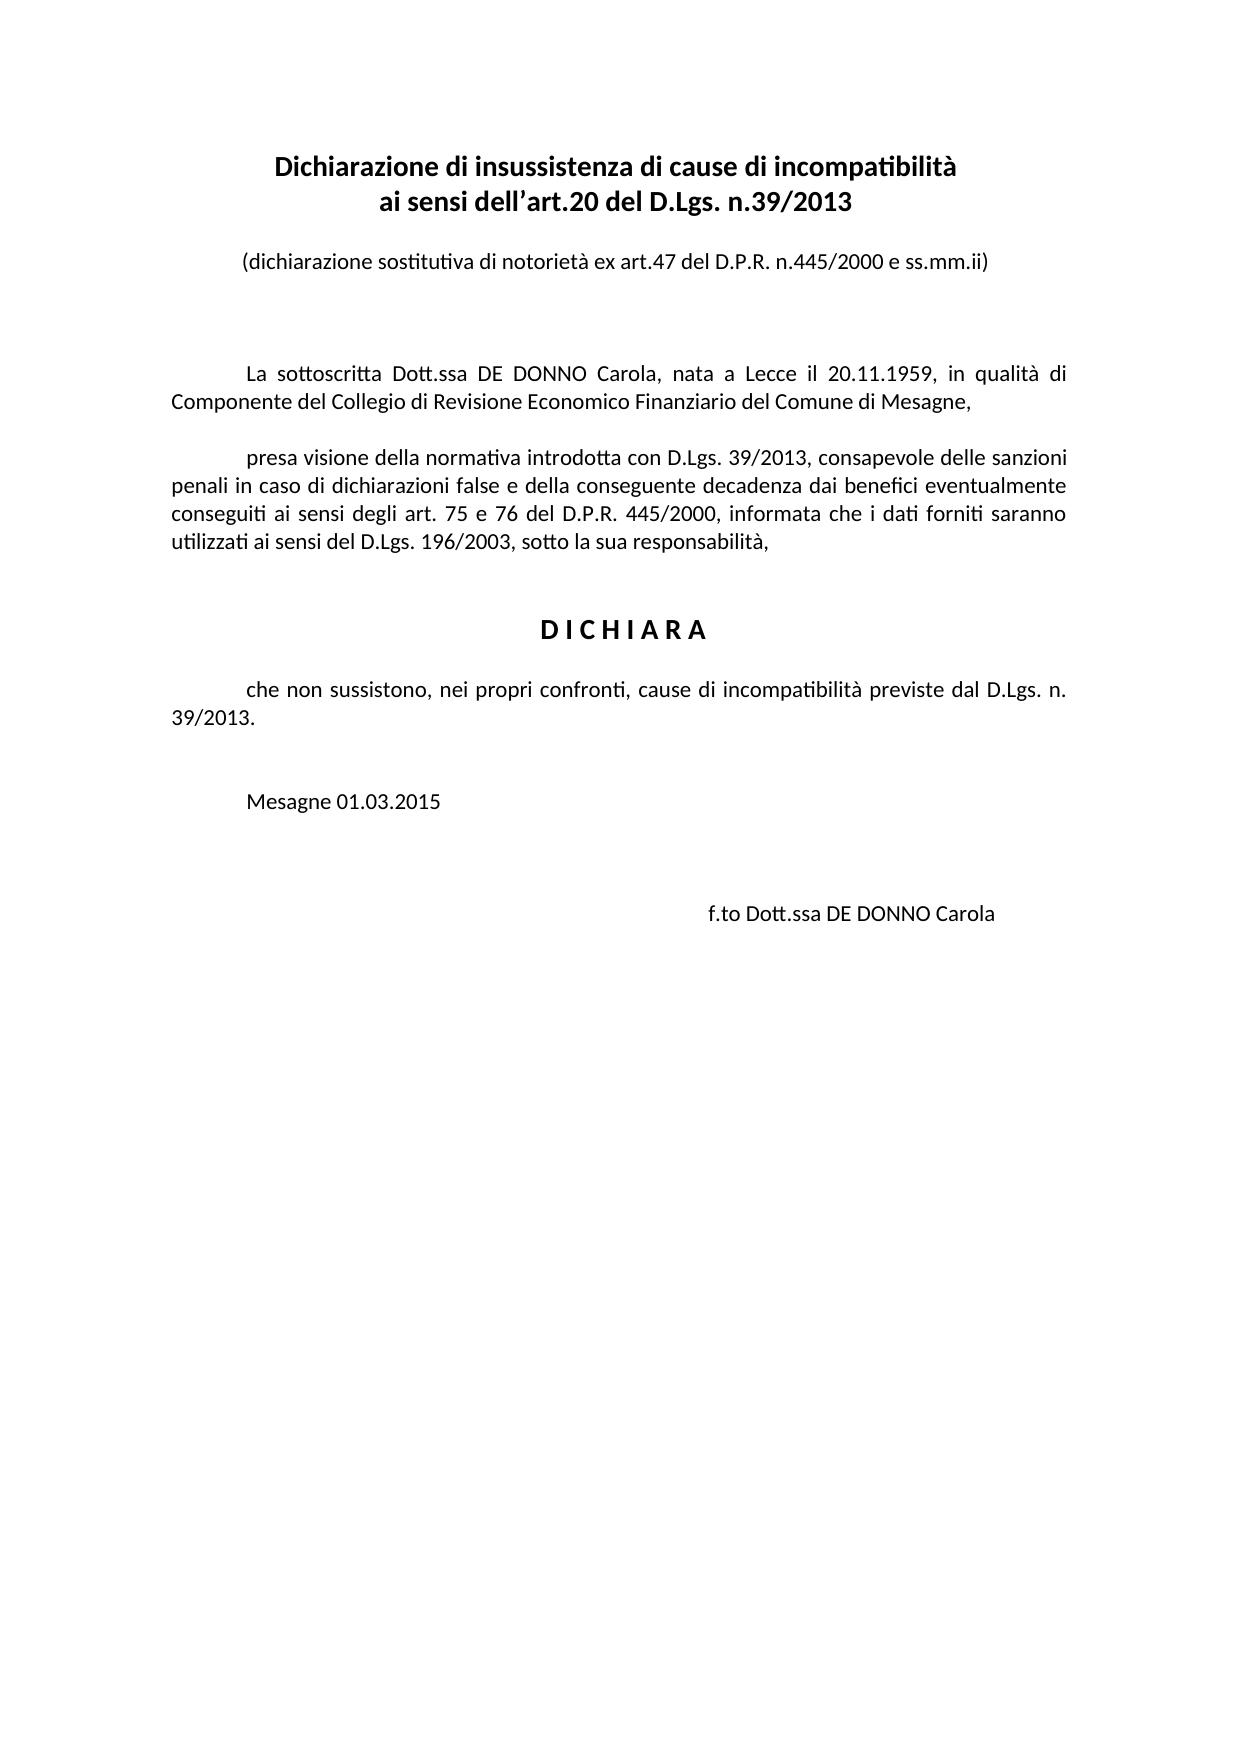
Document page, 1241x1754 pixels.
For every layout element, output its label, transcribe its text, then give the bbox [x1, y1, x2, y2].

text Mesagne 01.03.2015 [171, 787, 1069, 815]
text (dichiarazione sostitutiva di notorietà ex art.47 del D.P.R. n.445/2000 e ss.mm.ii) [162, 247, 1069, 275]
text La sottoscritta Dott.ssa DE DONNO Carola, nata a Lecce il 20.11.1959, in qualità di Componente del Collegio di Revisione Economico Finanziario del Comune di Mesagne, [171, 359, 1069, 415]
text f.to Dott.ssa DE DONNO Carola [171, 899, 1069, 927]
text D I C H I A R A [171, 611, 1069, 647]
text Dichiarazione di insussistenza di cause di incompatibilità [162, 148, 1069, 183]
text che non sussistono, nei propri confronti, cause di incompatibilità previste dal D.Lgs. n. 39/2013. [171, 675, 1069, 731]
text presa visione della normativa introdotta con D.Lgs. 39/2013, consapevole delle sanzioni penali in caso di dichiarazioni false e della conseguente decadenza dai benefici eventualmente conseguiti ai sensi degli art. 75 e 76 del D.P.R. 445/2000, informata che i dati forniti saranno utilizzati ai sensi del D.Lgs. 196/2003, sotto la sua responsabilità, [171, 443, 1069, 555]
text ai sensi dell’art.20 del D.Lgs. n.39/2013 [162, 183, 1069, 219]
